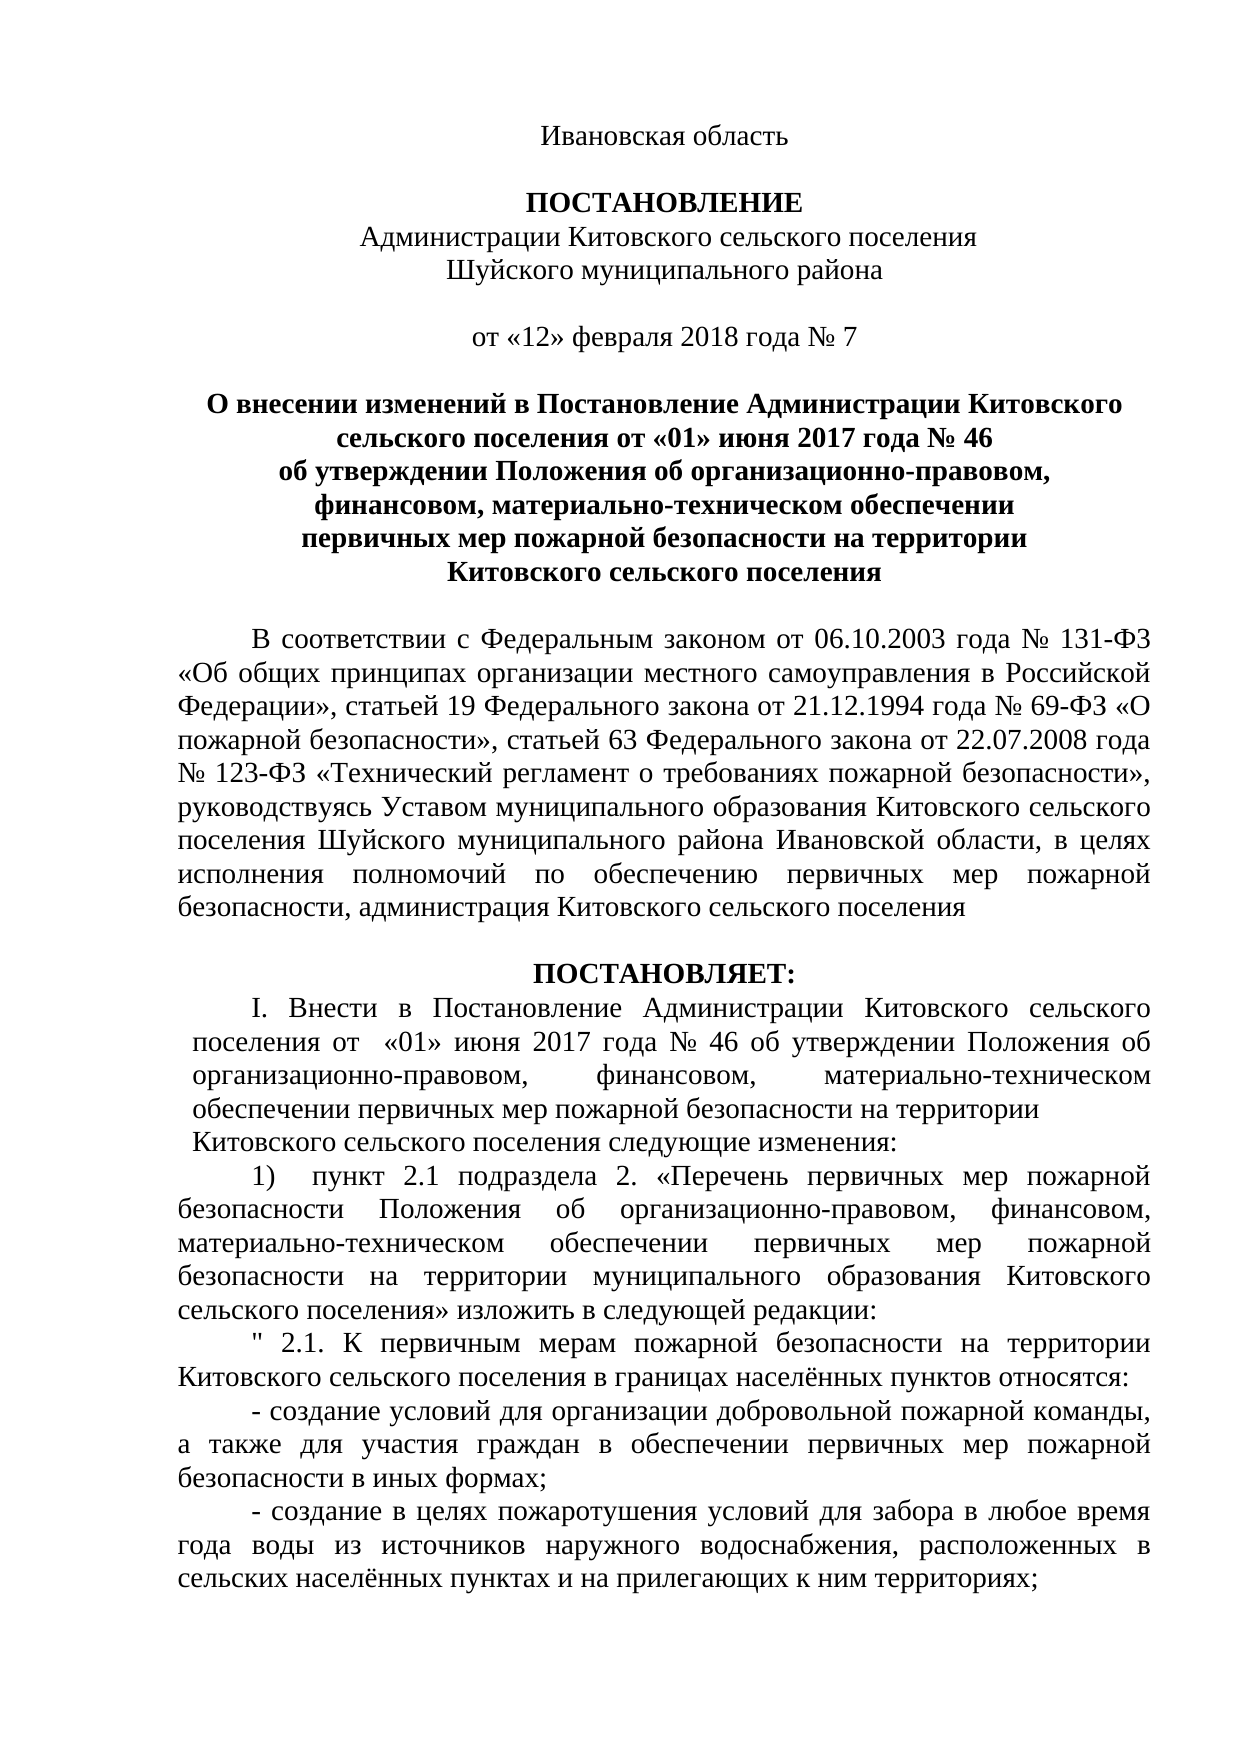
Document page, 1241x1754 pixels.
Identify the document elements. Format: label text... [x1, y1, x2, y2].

text Администрации Китовского сельского поселения [177, 219, 1152, 252]
text первичных мер пожарной безопасности на территории [177, 521, 1152, 554]
text - создание в целях пожаротушения условий для забора в любое время года воды из источников наружного водоснабжения, расположенных в сельских населённых пунктах и на прилегающих к ним территориях; [177, 1493, 1152, 1594]
text финансовом, материально-техническом обеспечении [177, 487, 1152, 521]
text об утверждении Положения об организационно-правовом, [177, 453, 1152, 487]
text В соответствии с Федеральным законом от 06.10.2003 года № 131-Ф3 «Об общих принципах организации местного самоуправления в Российской Федерации», статьей 19 Федерального закона от 21.12.1994 года № 69-ФЗ «О пожарной безопасности», статьей 63 Федерального закона от 22.07.2008 года № 123-ФЗ «Технический регламент о требованиях пожарной безопасности», руководствуясь Уставом муниципального образования Китовского сельского поселения Шуйского муниципального района Ивановской области, в целях исполнения полномочий по обеспечению первичных мер пожарной безопасности, администрация Китовского сельского поселения [177, 621, 1152, 923]
text - создание условий для организации добровольной пожарной команды, а также для участия граждан в обеспечении первичных мер пожарной безопасности в иных формах; [177, 1393, 1152, 1493]
text Китовского сельского поселения [177, 554, 1152, 588]
text Китовского сельского поселения следующие изменения: [177, 1124, 1152, 1158]
text I. Внести в Постановление Администрации Китовского сельского поселения от «01» июня 2017 года № 46 об утверждении Положения об организационно-правовом, финансовом, материально-техническом обеспечении первичных мер пожарной безопасности на территории [192, 990, 1152, 1124]
text " 2.1. К первичным мерам пожарной безопасности на территории Китовского сельского поселения в границах населённых пунктов относятся: [177, 1326, 1152, 1393]
text ПОСТАНОВЛЯЕТ: [177, 957, 1152, 990]
text Ивановская область [177, 118, 1152, 152]
text от «12» февраля 2018 года № 7 [177, 319, 1152, 353]
text ПОСТАНОВЛЕНИЕ [177, 185, 1152, 219]
text 1) пункт 2.1 подраздела 2. «Перечень первичных мер пожарной безопасности Положения об организационно-правовом, финансовом, материально-техническом обеспечении первичных мер пожарной безопасности на территории муниципального образования Китовского сельского поселения» изложить в следующей редакции: [177, 1158, 1152, 1326]
text Шуйского муниципального района [177, 252, 1152, 286]
text О внесении изменений в Постановление Администрации Китовского сельского поселения от «01» июня 2017 года № 46 [177, 386, 1152, 453]
